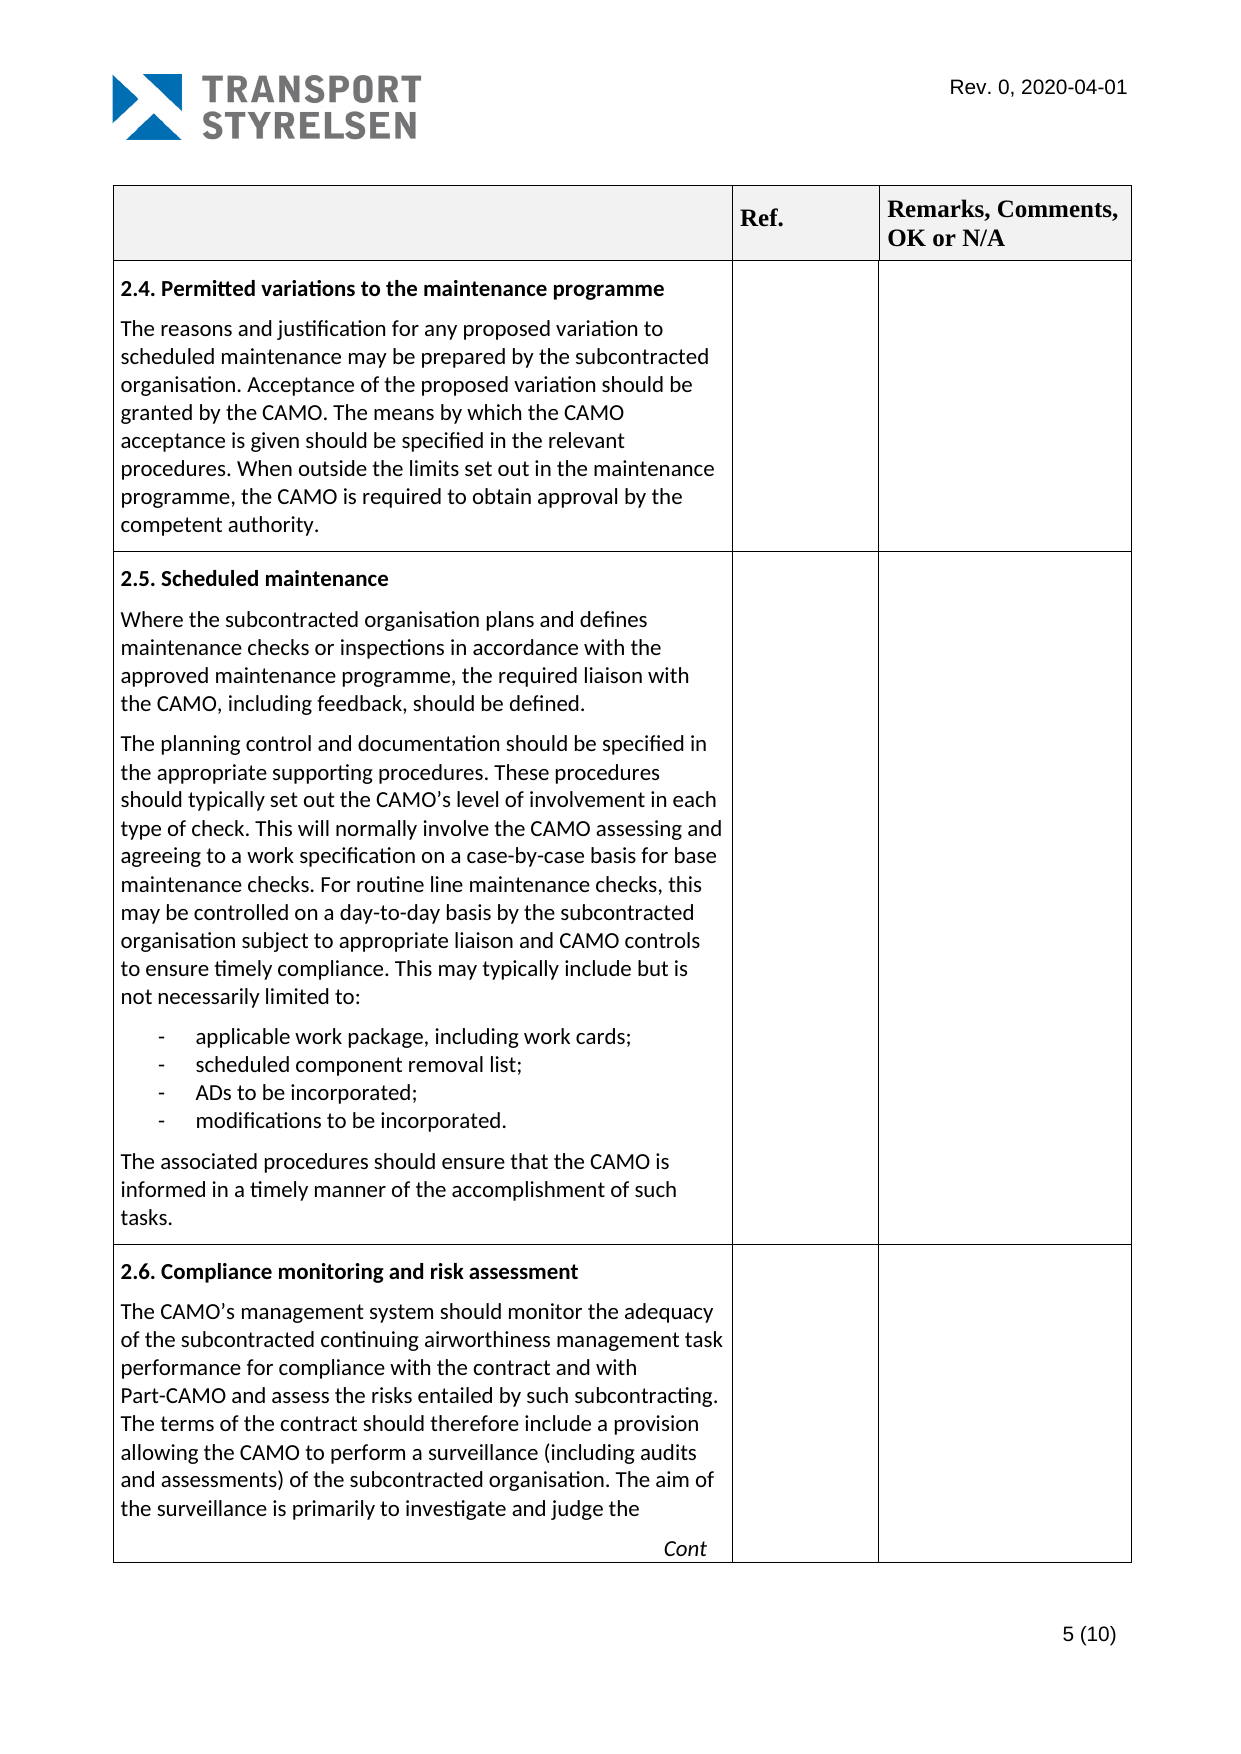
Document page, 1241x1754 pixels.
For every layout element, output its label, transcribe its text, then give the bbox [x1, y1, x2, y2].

table_cell [879, 261, 1131, 551]
table_cell 2.5. Scheduled maintenance Where the subcontracted organisation plans and defines maintenance checks or inspections in accordance with the approved maintenance programme, the required liaison with the CAMO, including feedback, should be defined. The planning control and documentation should be specified in the appropriate supporting procedures. These procedures should typically set out the CAMO’s level of involvement in each type of check. This will normally involve the CAMO assessing and agreeing to a work specification on a case-by-case basis for base maintenance checks. For routine line maintenance checks, this may be controlled on a day-to-day basis by the subcontracted organisation subject to appropriate liaison and CAMO controls to ensure timely compliance. This may typically include but is not necessarily limited to: applicable work package, including work cards; scheduled component removal list; ADs to be incorporated; modifications to be incorporated. The associated procedures should ensure that the CAMO is informed in a timely manner of the accomplishment of such tasks. [114, 552, 732, 1243]
table_cell [733, 261, 878, 551]
table_header Ref. [733, 186, 879, 260]
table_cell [114, 1245, 732, 1562]
table_cell [879, 1245, 1131, 1562]
table_header [114, 186, 732, 260]
table_cell [733, 552, 878, 1243]
table_header Remarks, Comments, OK or N/A [880, 186, 1131, 260]
table_cell 2.4. Permitted variations to the maintenance programme The reasons and justification for any proposed variation to scheduled maintenance may be prepared by the subcontracted organisation. Acceptance of the proposed variation should be granted by the CAMO. The means by which the CAMO acceptance is given should be specified in the relevant procedures. When outside the limits set out in the maintenance programme, the CAMO is required to obtain approval by the competent authority. [114, 261, 732, 551]
picture [112, 74, 422, 140]
table_cell [879, 552, 1131, 1243]
table_cell [733, 1245, 878, 1562]
